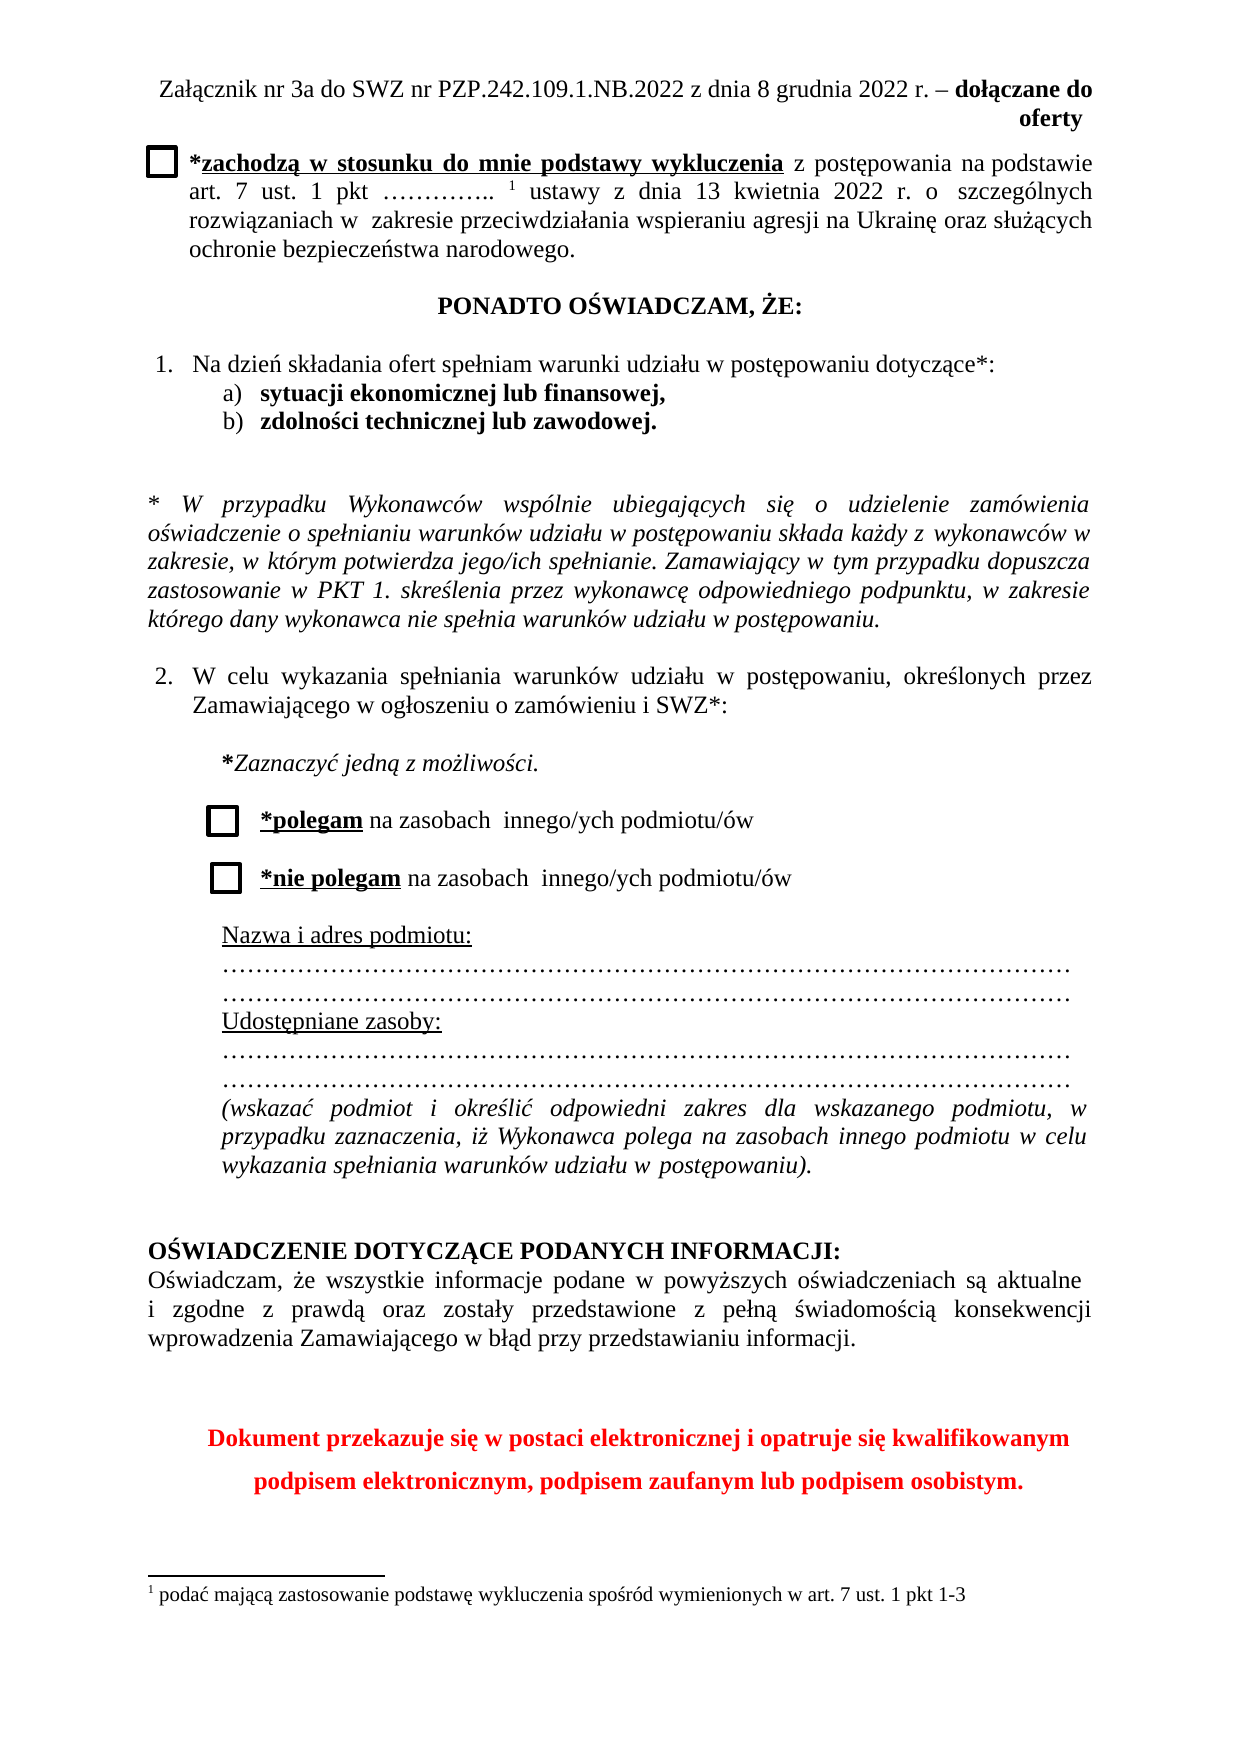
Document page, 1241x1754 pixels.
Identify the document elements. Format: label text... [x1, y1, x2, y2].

text *polegam na zasobach innego/ych podmiotu/ów [239, 805, 1093, 834]
text Nazwa i adres podmiotu: [148, 920, 1090, 949]
list W celu wykazania spełniania warunków udziału w postępowaniu, określonych przez Zamawiającego w ogłoszeniu o zamówieniu i SWZ*: [154, 661, 1093, 719]
text *Zaznaczyć jedną z możliwości. [148, 748, 1093, 776]
text …………………………………………………………………………………………………………………………………………………………………………………… [221, 949, 1090, 1006]
text Udostępniane zasoby: [148, 1006, 1090, 1035]
text Dokument przekazuje się w postaci elektronicznej i opatruje się kwalifikowanym podpisem elektronicznym, podpisem zaufanym lub podpisem osobistym. [185, 1423, 1093, 1495]
list zdolności technicznej lub zawodowej. [223, 406, 1093, 435]
text OŚWIADCZENIE DOTYCZĄCE PODANYCH INFORMACJI: [148, 1236, 1093, 1265]
text *zachodzą w stosunku do mnie podstawy wykluczenia z postępowania na podstawie art. 7 ust. 1 pkt ………….. ustawy z dnia 13 kwietnia 2022 r. o szczególnych rozwiązaniach w zakresie przeciwdziałania wspieraniu agresji na Ukrainę oraz służących ochronie bezpieczeństwa narodowego. [148, 148, 1093, 263]
text Oświadczam, że wszystkie informacje podane w powyższych oświadczeniach są aktualne i zgodne z prawdą oraz zostały przedstawione z pełną świadomością konsekwencji wprowadzenia Zamawiającego w błąd przy przedstawianiu informacji. [148, 1265, 1093, 1351]
text (wskazać podmiot i określić odpowiedni zakres dla wskazanego podmiotu, w przypadku zaznaczenia, iż Wykonawca polega na zasobach innego podmiotu w celu wykazania spełniania warunków udziału w postępowaniu). [221, 1093, 1090, 1179]
text …………………………………………………………………………………………………………………………………………………………………………………… [221, 1035, 1090, 1093]
list Na dzień składania ofert spełniam warunki udziału w postępowaniu dotyczące*: [154, 349, 1093, 378]
text PONADTO OŚWIADCZAM, ŻE: [148, 291, 1093, 320]
list sytuacji ekonomicznej lub finansowej, [223, 378, 1093, 406]
text *nie polegam na zasobach innego/ych podmiotu/ów [260, 863, 1093, 891]
text * W przypadku Wykonawców wspólnie ubiegających się o udzielenie zamówienia oświadczenie o spełnianiu warunków udziału w postępowaniu składa każdy z wykonawców w zakresie, w którym potwierdza jego/ich spełnianie. Zamawiający w tym przypadku dopuszcza zastosowanie w PKT 1. skreślenia przez wykonawcę odpowiedniego podpunktu, w zakresie którego dany wykonawca nie spełnia warunków udziału w postępowaniu. [148, 489, 1093, 633]
